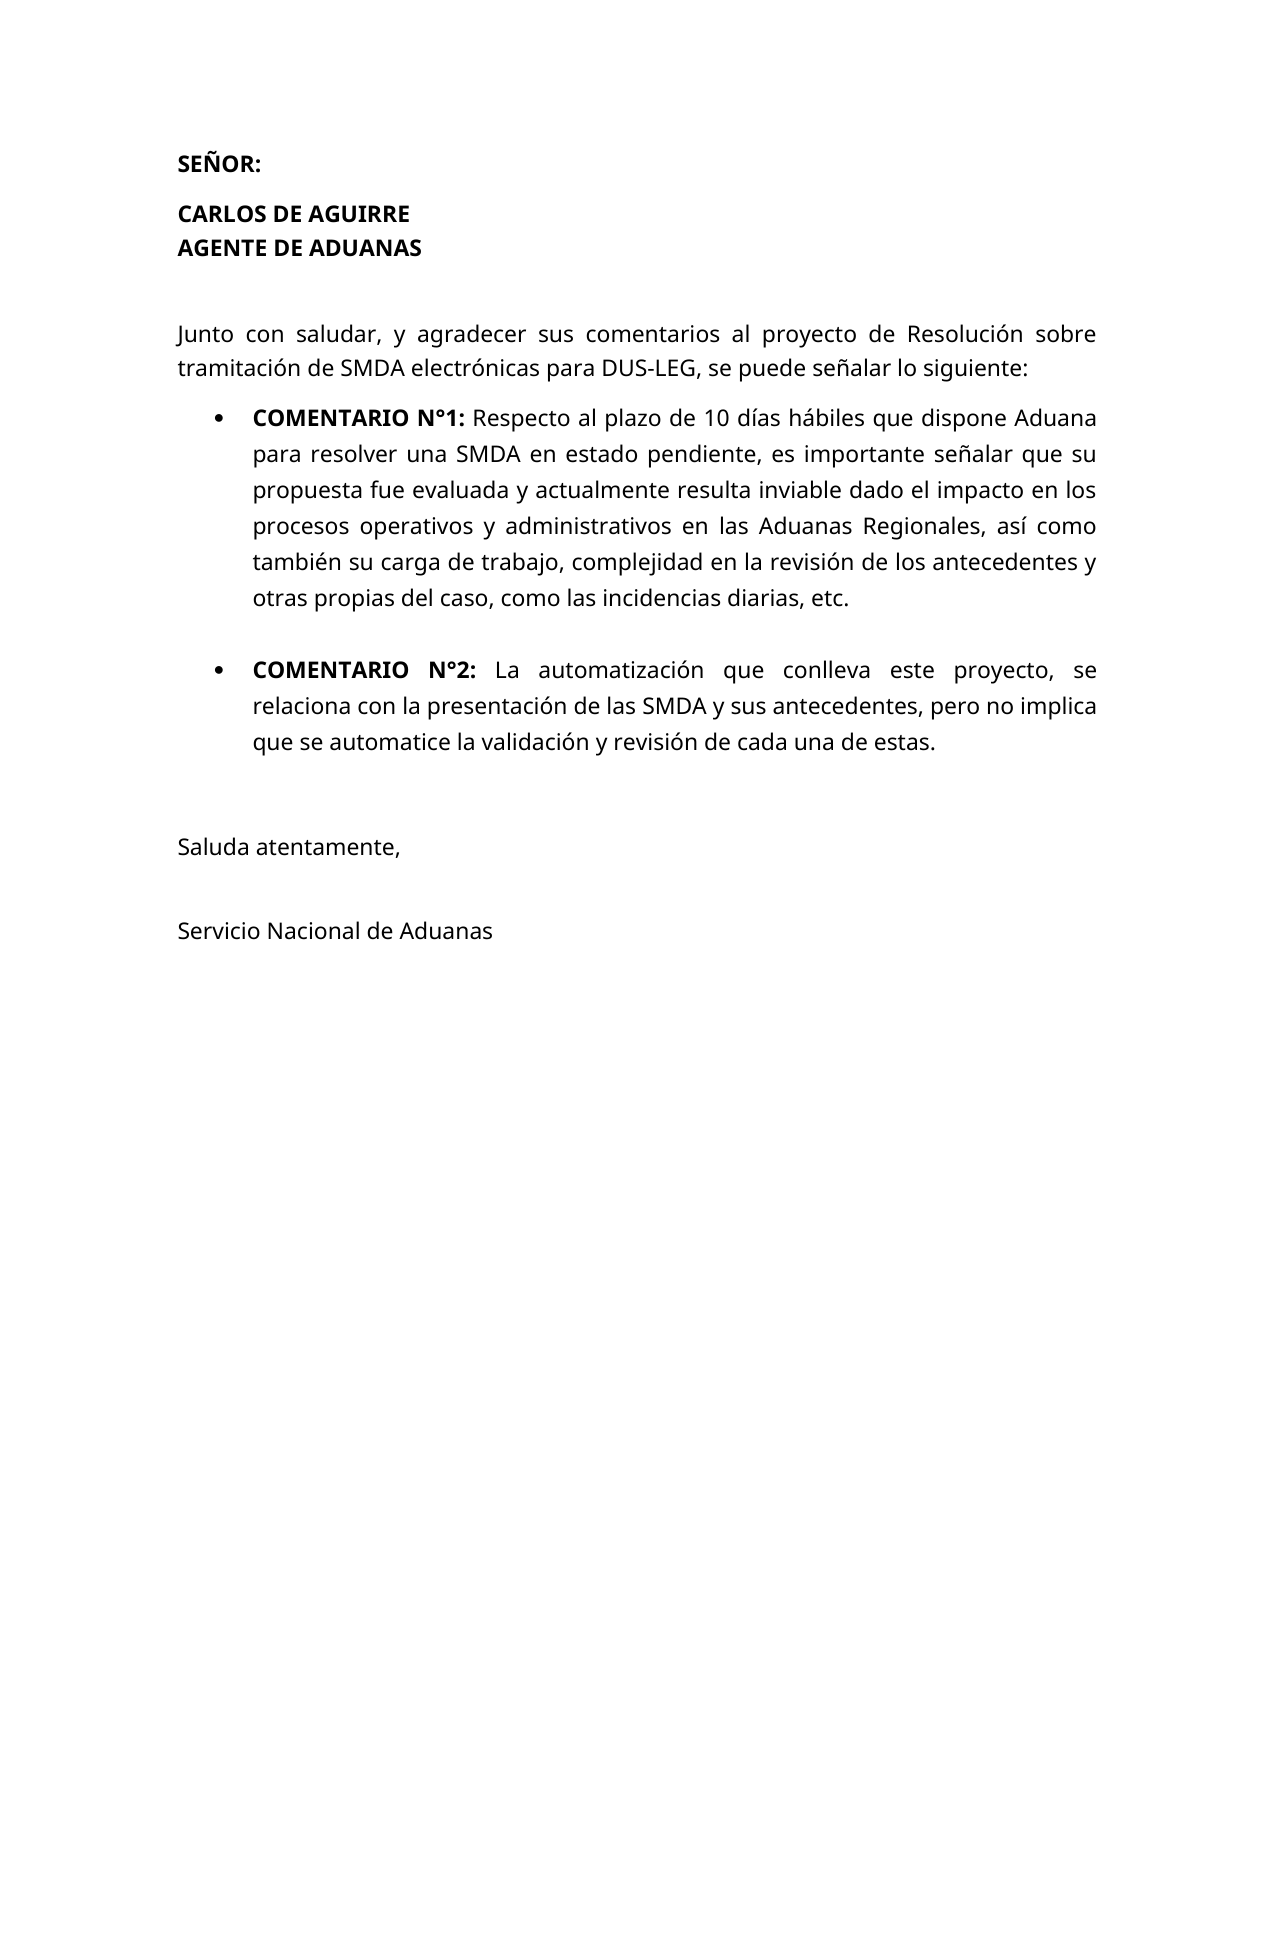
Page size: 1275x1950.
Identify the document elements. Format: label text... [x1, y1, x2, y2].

list COMENTARIO N°1: Respecto al plazo de 10 días hábiles que dispone Aduana para resolver una SMDA en estado pendiente, es importante señalar que su propuesta fue evaluada y actualmente resulta inviable dado el impacto en los procesos operativos y administrativos en las Aduanas Regionales, así como también su carga de trabajo, complejidad en la revisión de los antecedentes y otras propias del caso, como las incidencias diarias, etc. [215, 402, 1098, 613]
text Servicio Nacional de Aduanas [177, 915, 1098, 946]
text Saluda atentamente, [177, 831, 1098, 862]
text CARLOS DE AGUIRRE [177, 198, 1098, 229]
text Junto con saludar, y agradecer sus comentarios al proyecto de Resolución sobre tramitación de SMDA electrónicas para DUS-LEG, se puede señalar lo siguiente: [177, 318, 1098, 383]
subtitle AGENTE DE ADUANAS [177, 232, 1098, 263]
list COMENTARIO N°2: La automatización que conlleva este proyecto, se relaciona con la presentación de las SMDA y sus antecedentes, pero no implica que se automatice la validación y revisión de cada una de estas. [215, 654, 1098, 757]
text SEÑOR: [177, 148, 1098, 179]
